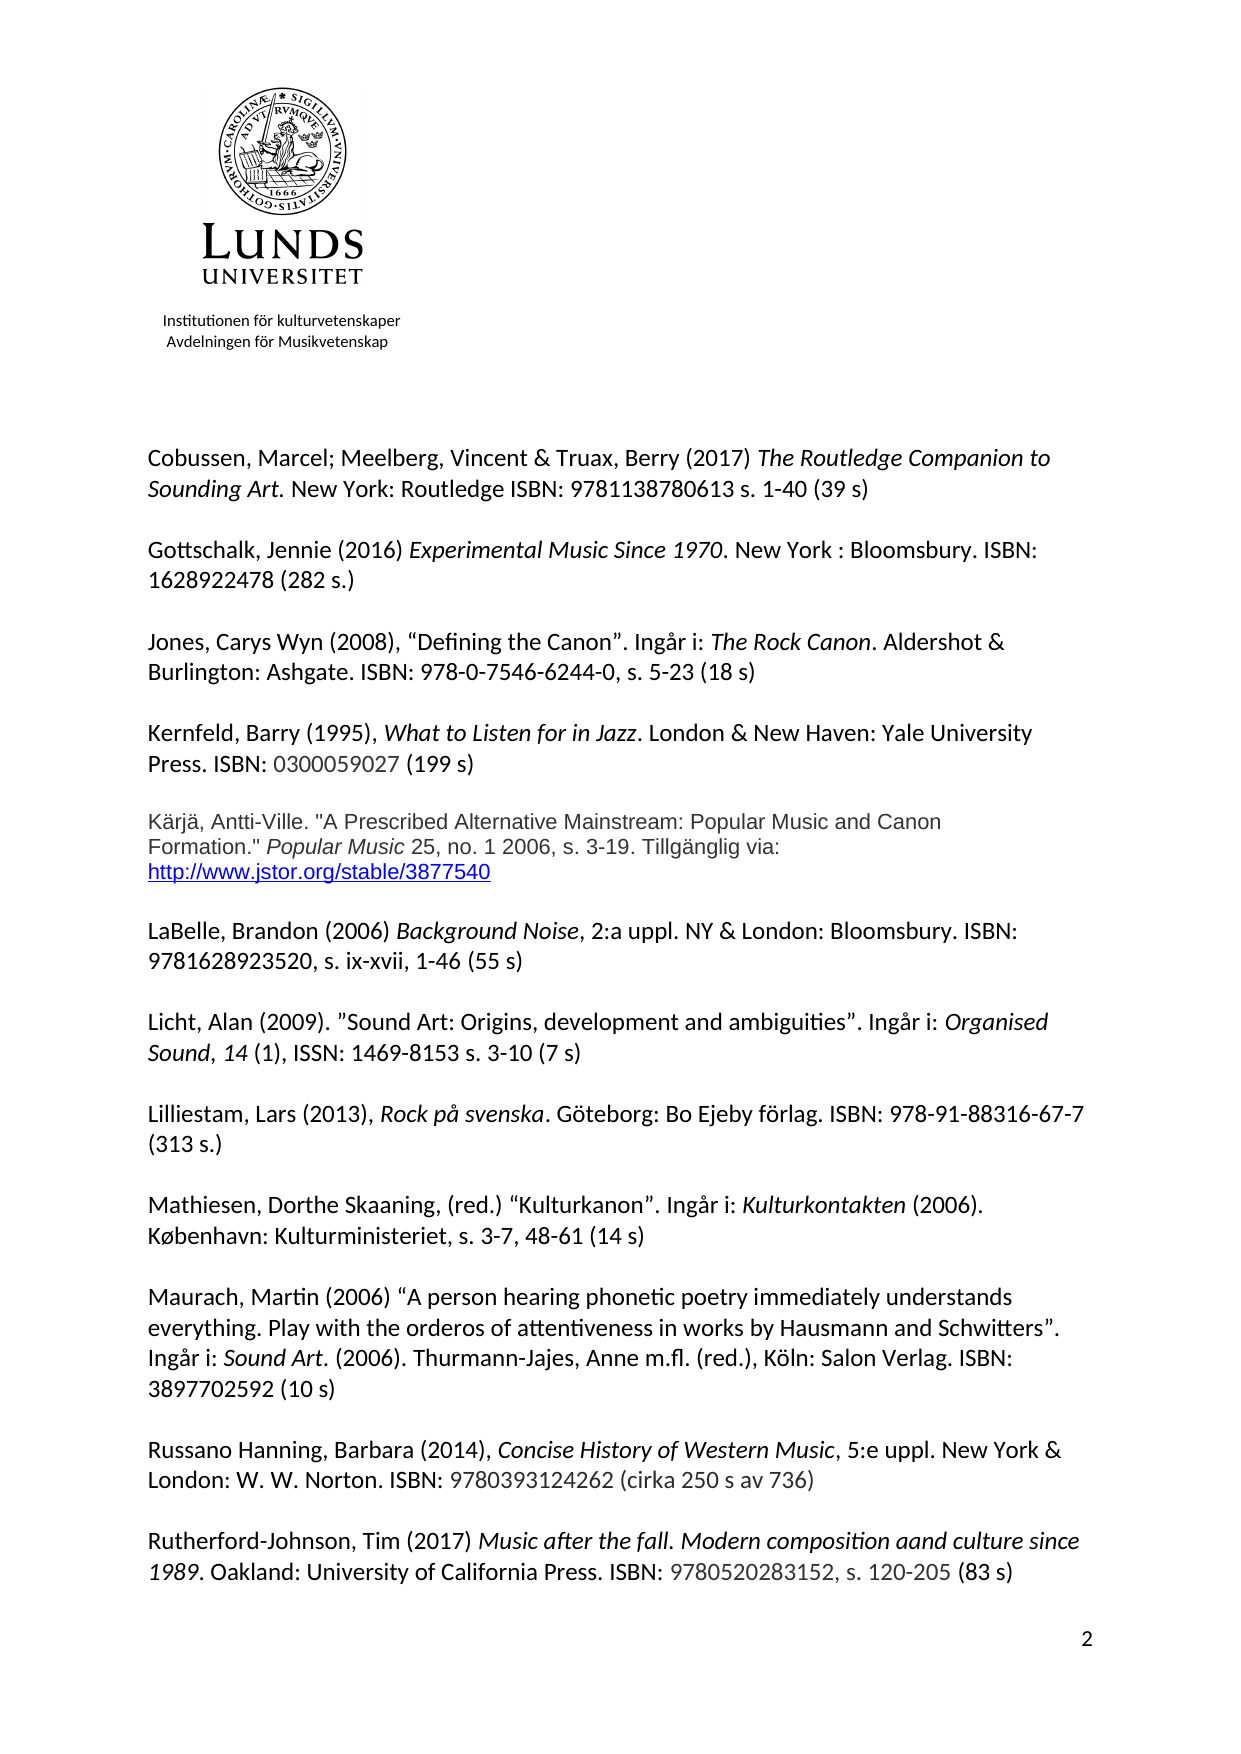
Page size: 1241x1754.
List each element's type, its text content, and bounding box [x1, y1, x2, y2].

text Maurach, Martin (2006) “A person hearing phonetic poetry immediately understands everything. Play with the orderos of attentiveness in works by Hausmann and Schwitters”. Ingår i: Sound Art. (2006). Thurmann-Jajes, Anne m.fl. (red.), Köln: Salon Verlag. ISBN: 3897702592 (10 s) [148, 1281, 1093, 1403]
text Kernfeld, Barry (1995), What to Listen for in Jazz. London & New Haven: Yale University Press. ISBN: 0300059027 (199 s) [148, 717, 1093, 778]
text Gottschalk, Jennie (2016) Experimental Music Since 1970. New York : Bloomsbury. ISBN: 1628922478 (282 s.) [148, 534, 1093, 595]
text Licht, Alan (2009). ”Sound Art: Origins, development and ambiguities”. Ingår i: Organised Sound, 14 (1), ISSN: 1469-8153 s. 3-10 (7 s) [148, 1007, 1093, 1068]
text Lilliestam, Lars (2013), Rock på svenska. Göteborg: Bo Ejeby förlag. ISBN: 978-91-88316-67-7 (313 s.) [148, 1098, 1093, 1159]
text Mathiesen, Dorthe Skaaning, (red.) “Kulturkanon”. Ingår i: Kulturkontakten (2006). København: Kulturministeriet, s. 3-7, 48-61 (14 s) [148, 1190, 1093, 1251]
text Cobussen, Marcel; Meelberg, Vincent & Truax, Berry (2017) The Routledge Companion to Sounding Art. New York: Routledge ISBN: 9781138780613 s. 1-40 (39 s) [148, 443, 1093, 504]
text LaBelle, Brandon (2006) Background Noise, 2:a uppl. NY & London: Bloomsbury. ISBN: 9781628923520, s. ix-xvii, 1-46 (55 s) [148, 915, 1093, 976]
picture [202, 87, 363, 288]
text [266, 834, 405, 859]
text Kärjä, Antti-Ville. "A Prescribed Alternative Mainstream: Popular Music and Canon Formation." Popular Music 25, no. 1 2006, s. 3-19. Tillgänglig via: http://www.jstor.org/stable/3877540 [491, 809, 1093, 884]
text Russano Hanning, Barbara (2014), Concise History of Western Music, 5:e uppl. New York & London: W. W. Norton. ISBN: 9780393124262 (cirka 250 s av 736) [148, 1434, 1093, 1495]
text Rutherford-Johnson, Tim (2017) Music after the fall. Modern composition aand culture since 1989. Oakland: University of California Press. ISBN: 9780520283152, s. 120-205 (83 s) [148, 1525, 1093, 1586]
text Jones, Carys Wyn (2008), “Defining the Canon”. Ingår i: The Rock Canon. Aldershot & Burlington: Ashgate. ISBN: 978-0-7546-6244-0, s. 5-23 (18 s) [148, 626, 1093, 687]
